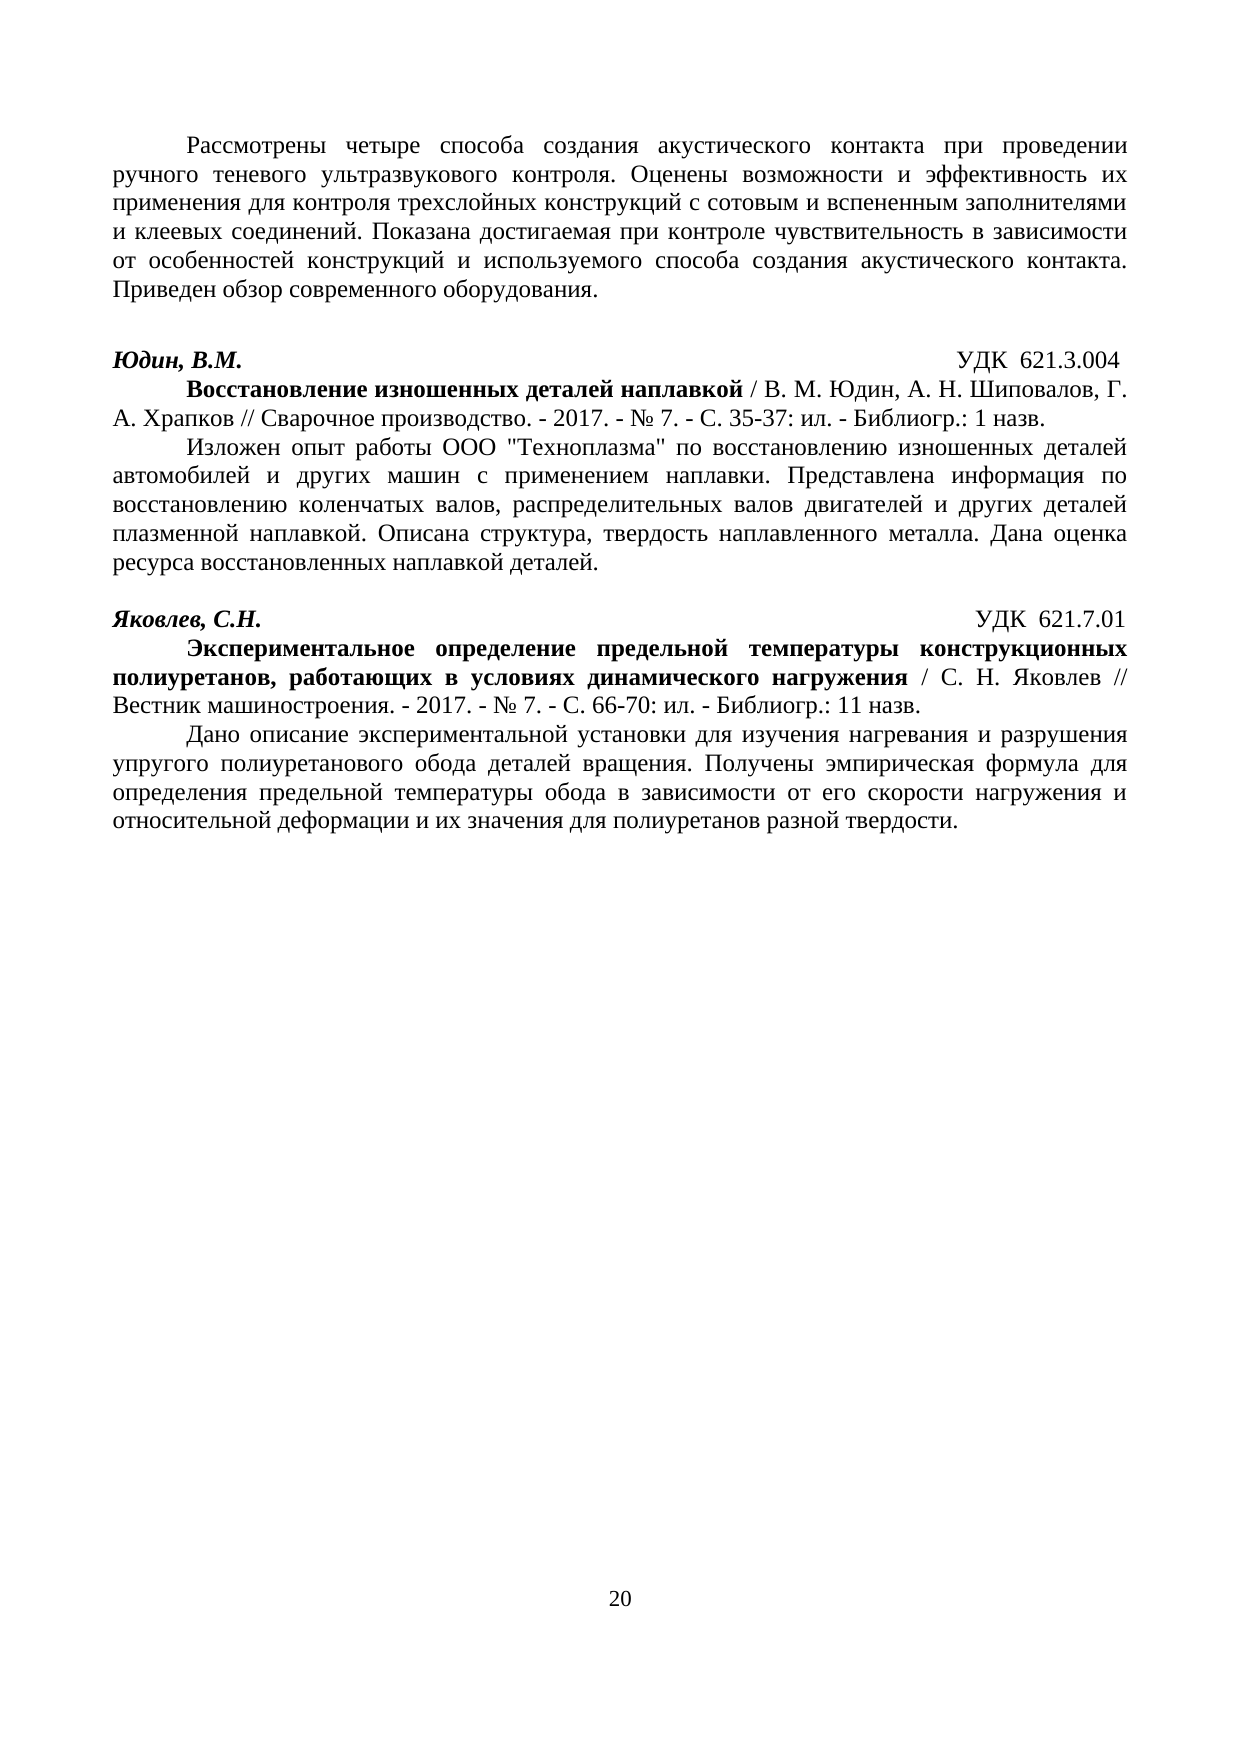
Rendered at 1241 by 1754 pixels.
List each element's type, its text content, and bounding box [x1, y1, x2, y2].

text Юдин, В.М. УДК 621.3.004 [112, 346, 1128, 374]
text Яковлев, С.Н. УДК 621.7.01 [112, 604, 1128, 633]
text Экспериментальное определение предельной температуры конструкционных полиуретанов, работающих в условиях динамического нагружения / С. Н. Яковлев // Вестник машиностроения. - 2017. - № 7. - С. 66-70: ил. - Библиогр.: 11 назв. [112, 633, 1128, 719]
text Дано описание экспериментальной установки для изучения нагревания и разрушения упругого полиуретанового обода деталей вращения. Получены эмпирическая формула для определения предельной температуры обода в зависимости от его скорости нагружения и относительной деформации и их значения для полиуретанов разной твердости. [112, 719, 1128, 834]
text Восстановление изношенных деталей наплавкой / В. М. Юдин, А. Н. Шиповалов, Г. А. Храпков // Сварочное производство. - 2017. - № 7. - С. 35-37: ил. - Библиогр.: 1 назв. [112, 374, 1128, 432]
text Рассмотрены четыре способа создания акустического контакта при проведении ручного теневого ультразвукового контроля. Оценены возможности и эффективность их применения для контроля трехслойных конструкций с сотовым и вспененным заполнителями и клеевых соединений. Показана достигаемая при контроле чувствительность в зависимости от особенностей конструкций и используемого способа создания акустического контакта. Приведен обзор современного оборудования. [112, 130, 1128, 302]
text Изложен опыт работы ООО "Техноплазма" по восстановлению изношенных деталей автомобилей и других машин с применением наплавки. Представлена информация по восстановлению коленчатых валов, распределительных валов двигателей и других деталей плазменной наплавкой. Описана структура, твердость наплавленного металла. Дана оценка ресурса восстановленных наплавкой деталей. [112, 432, 1128, 576]
